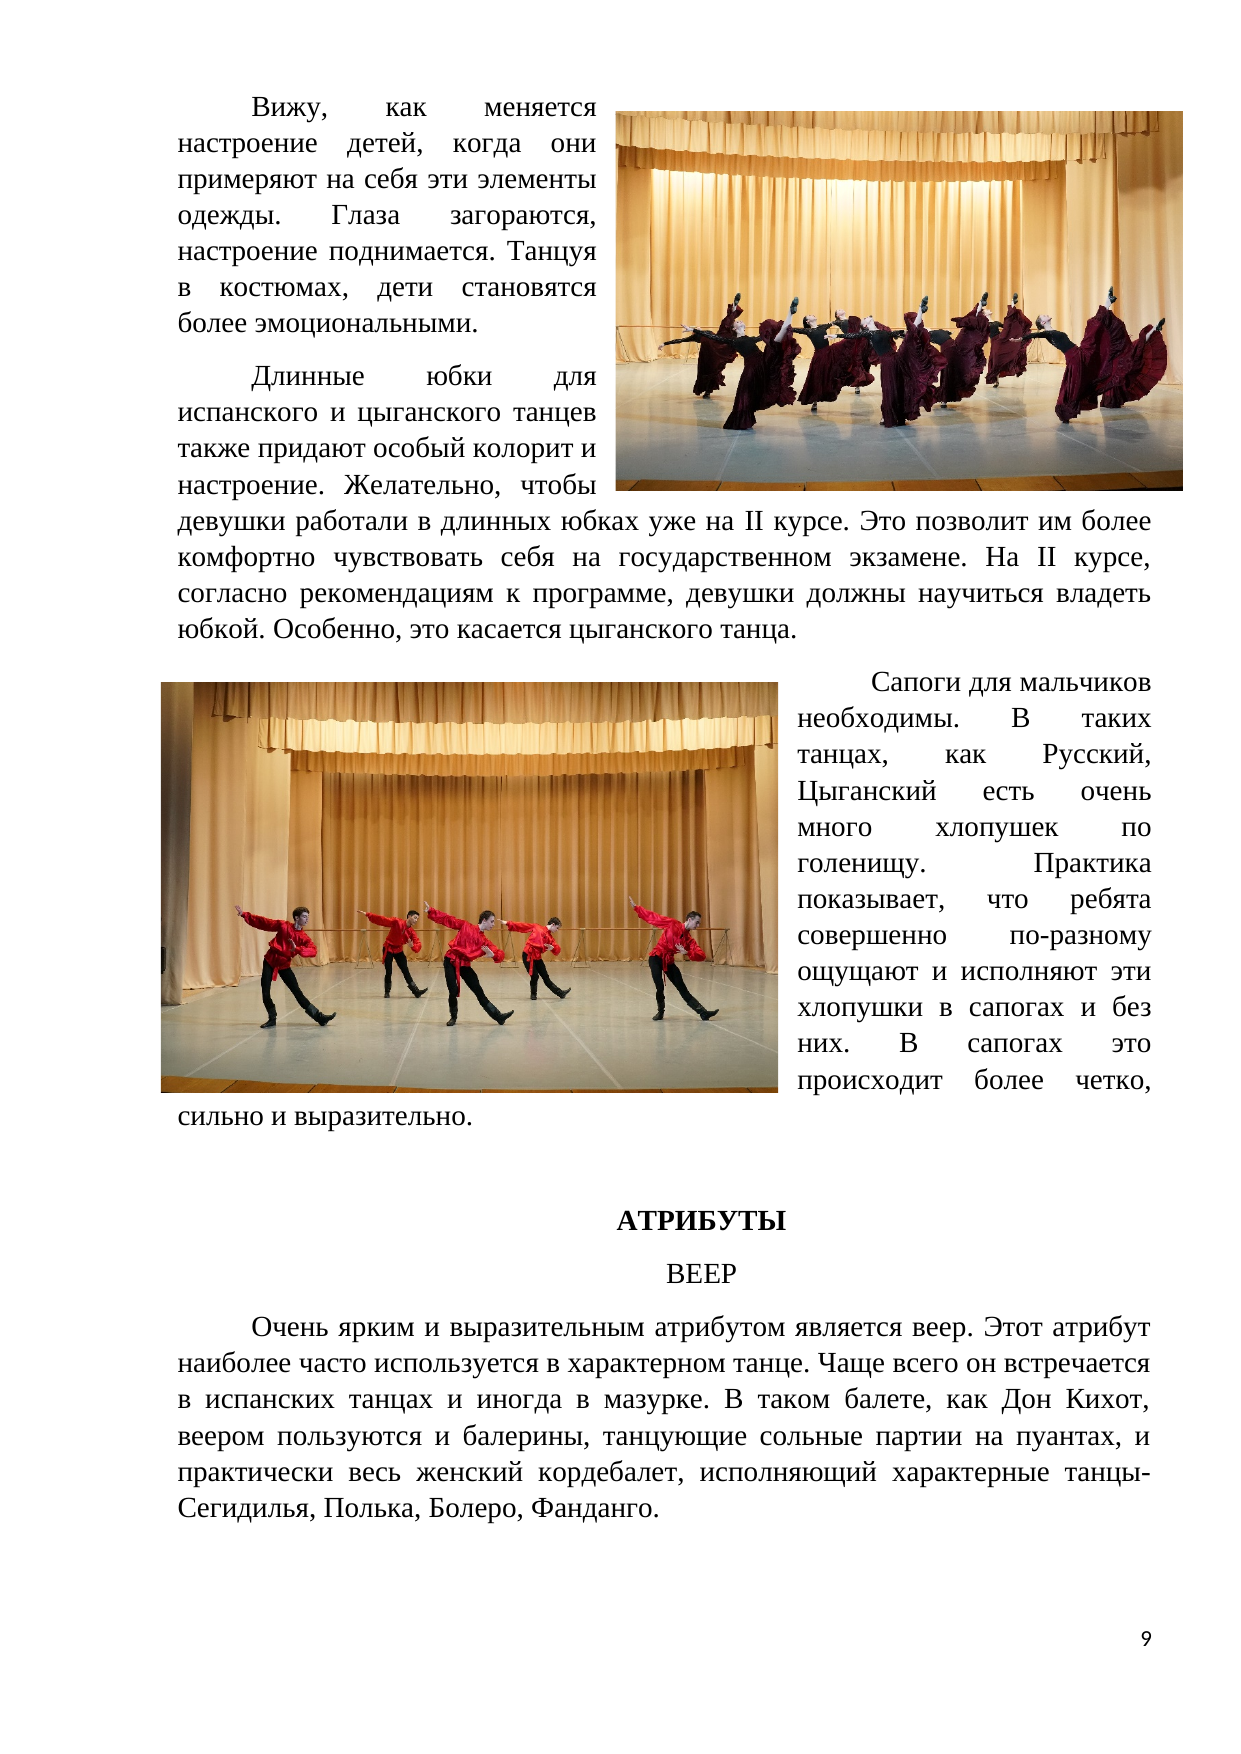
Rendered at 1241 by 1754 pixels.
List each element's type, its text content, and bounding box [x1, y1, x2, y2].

text АТРИБУТЫ [177, 1203, 1152, 1237]
text Вижу, как меняется настроение детей, когда они примеряют на себя эти элементы одежды. Глаза загораются, настроение поднимается. Танцуя в костюмах, дети становятся более эмоциональными. [177, 89, 1152, 339]
text ВЕЕР [177, 1256, 1152, 1290]
text Очень ярким и выразительным атрибутом является веер. Этот атрибут наиболее часто используется в характерном танце. Чаще всего он встречается в испанских танцах и иногда в мазурке. В таком балете, как Дон Кихот, веером пользуются и балерины, танцующие сольные партии на пуантах, и практически весь женский кордебалет, исполняющий характерные танцы-Сегидилья, Полька, Болеро, Фанданго. [177, 1309, 1152, 1523]
picture [614, 111, 1182, 490]
picture [159, 682, 778, 1091]
text Длинные юбки для испанского и цыганского танцев также придают особый колорит и настроение. Желательно, чтобы девушки работали в длинных юбках уже на II курсе. Это позволит им более комфортно чувствовать себя на государственном экзамене. На II курсе, согласно рекомендациям к программе, девушки должны научиться владеть юбкой. Особенно, это касается цыганского танца. [177, 358, 1152, 645]
